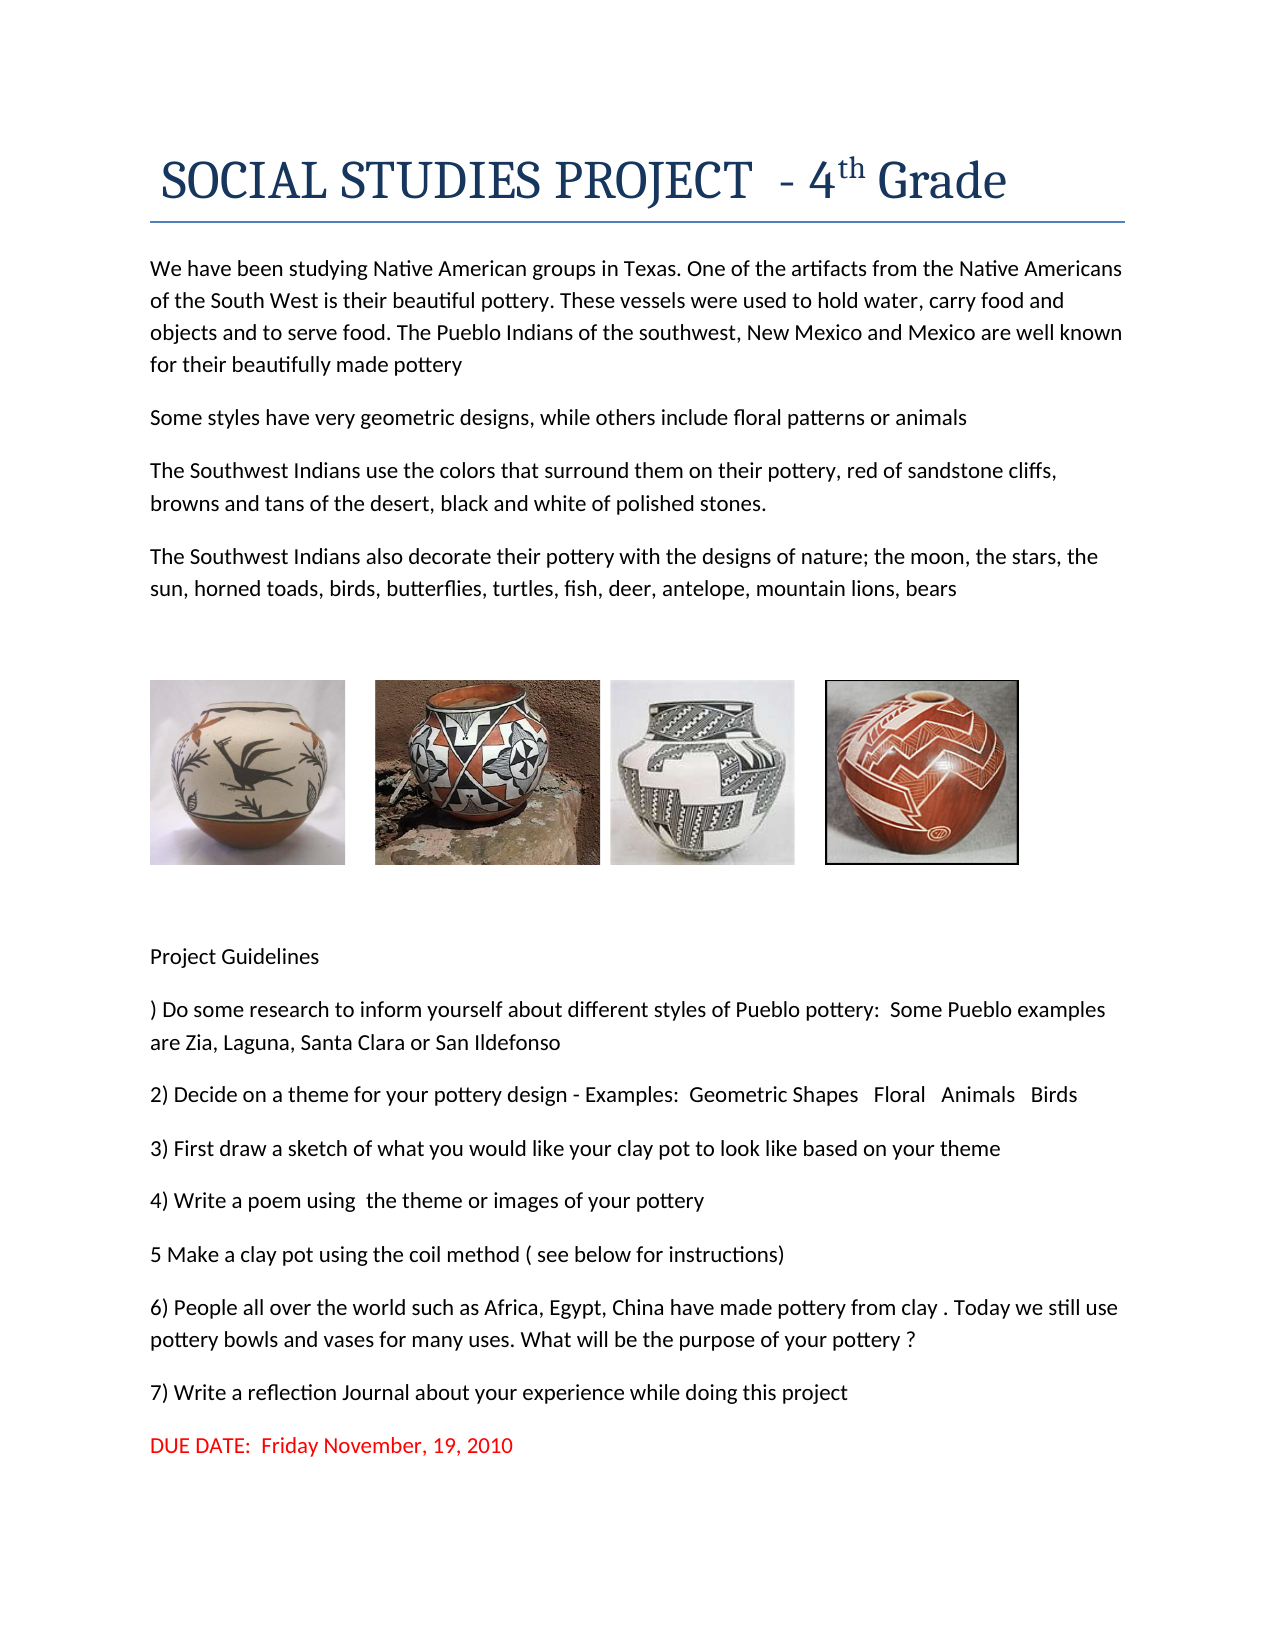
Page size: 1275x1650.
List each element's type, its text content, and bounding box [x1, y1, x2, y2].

picture [150, 680, 346, 865]
picture [825, 680, 1019, 865]
text Project Guidelines [150, 942, 1125, 970]
text The Southwest Indians also decorate their pottery with the designs of nature; the moon, the stars, the sun, horned toads, birds, butterflies, turtles, fish, deer, antelope, mountain lions, bears [150, 542, 1125, 602]
text 3) First draw a sketch of what you would like your clay pot to look like based on your theme [150, 1134, 1125, 1162]
text 6) People all over the world such as Africa, Egypt, China have made pottery from clay . Today we still use pottery bowls and vases for many uses. What will be the purpose of your pottery ? [150, 1293, 1125, 1353]
text 5 Make a clay pot using the coil method ( see below for instructions) [150, 1240, 1125, 1268]
text 2) Decide on a theme for your pottery design - Examples: Geometric Shapes Floral Animals Birds [150, 1081, 1125, 1109]
text DUE DATE: Friday November, 19, 2010 [150, 1431, 1125, 1459]
picture [610, 680, 795, 865]
text ) Do some research to inform yourself about different styles of Pueblo pottery: Some Pueblo examples are Zia, Laguna, Santa Clara or San Ildefonso [150, 995, 1125, 1056]
title SOCIAL STUDIES PROJECT - 4th Grade [150, 150, 1125, 221]
text The Southwest Indians use the colors that surround them on their pottery, red of sandstone cliffs, browns and tans of the desert, black and white of polished stones. [150, 457, 1125, 517]
text 7) Write a reflection Journal about your experience while doing this project [150, 1378, 1125, 1406]
text We have been studying Native American groups in Texas. One of the artifacts from the Native Americans of the South West is their beautiful pottery. These vessels were used to hold water, carry food and objects and to serve food. The Pueblo Indians of the southwest, New Mexico and Mexico are well known for their beautifully made pottery [150, 254, 1125, 378]
text Some styles have very geometric designs, while others include floral patterns or animals [150, 403, 1125, 432]
picture [375, 680, 600, 865]
text 4) Write a poem using the theme or images of your pottery [150, 1187, 1125, 1215]
